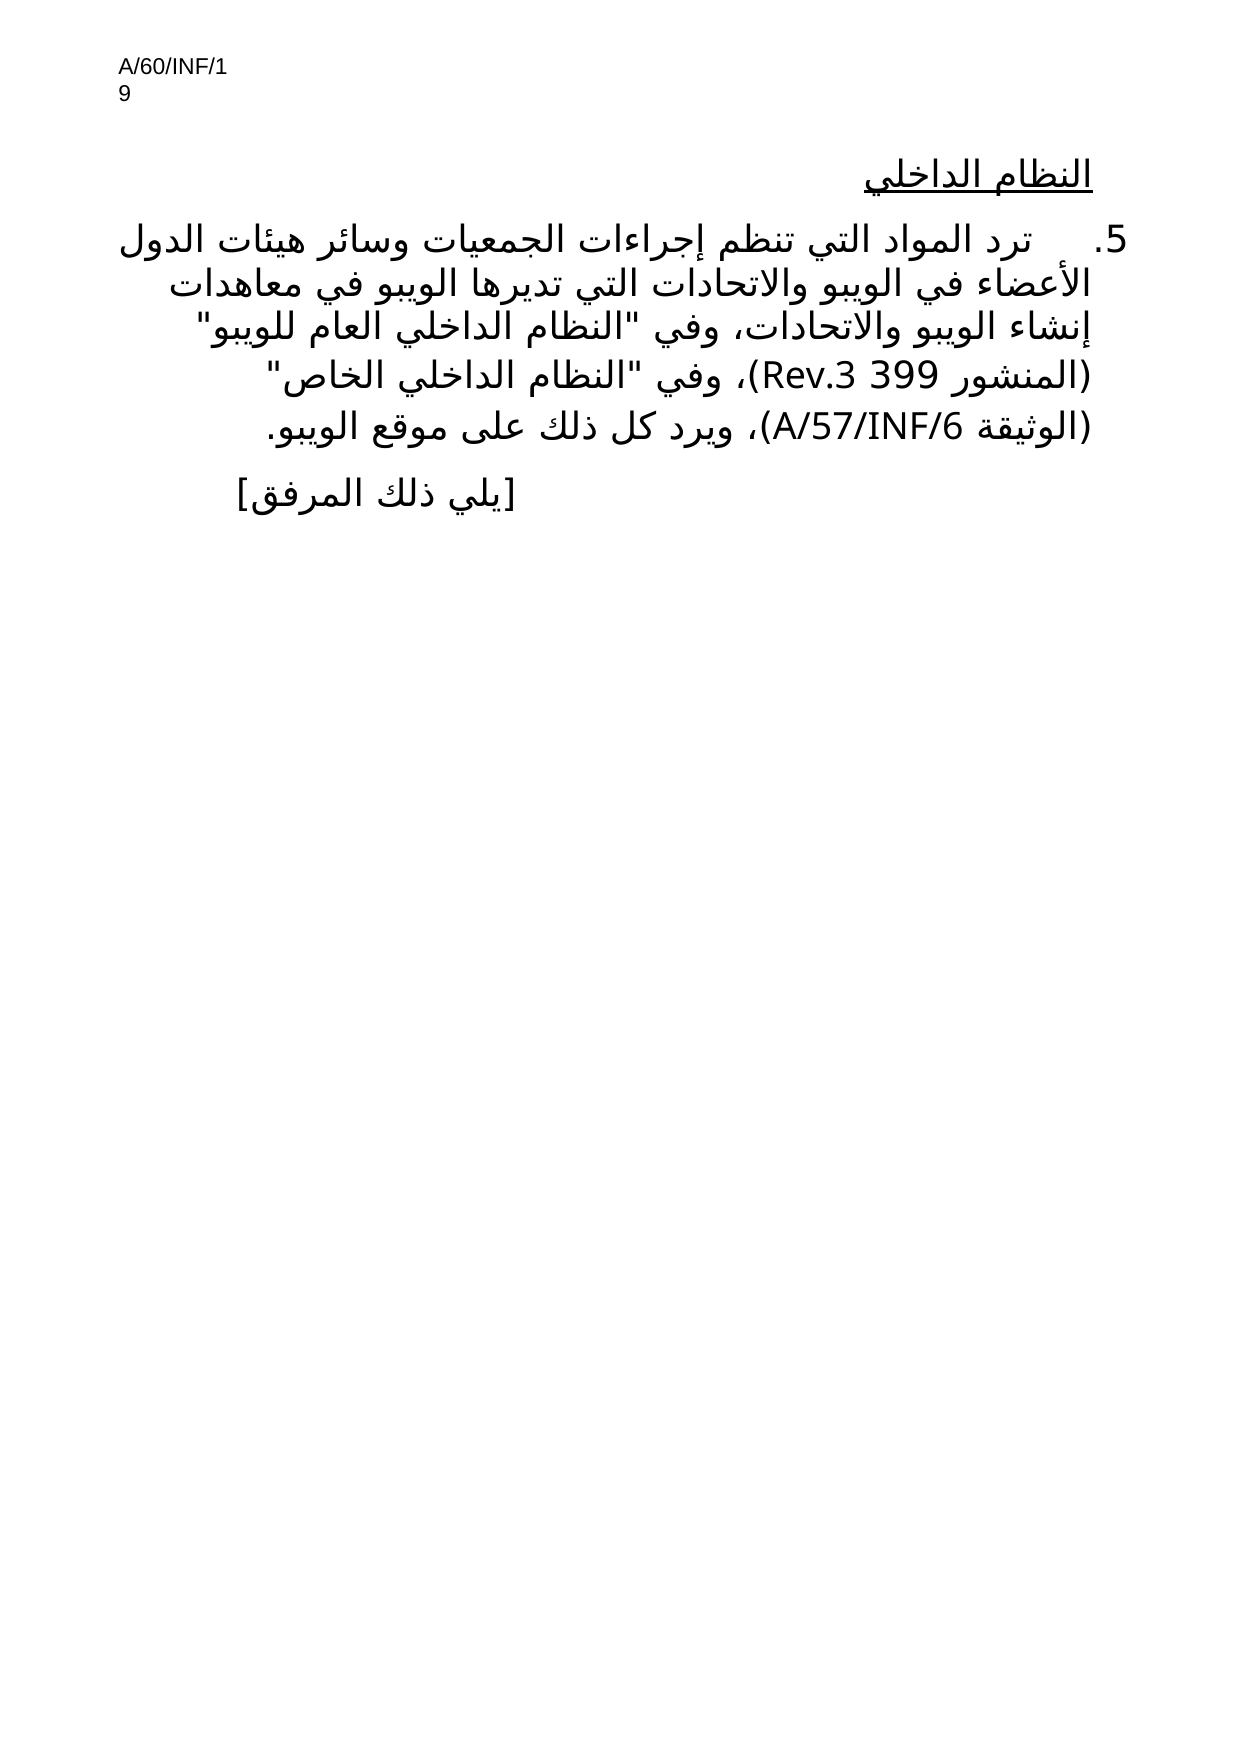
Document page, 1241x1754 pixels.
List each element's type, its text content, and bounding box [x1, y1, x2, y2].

subtitle النظام الداخلي [118, 153, 1092, 197]
text ترد المواد التي تنظم إجراءات الجمعيات وسائر هيئات الدول الأعضاء في الويبو والاتحادات التي تديرها الويبو في معاهدات إنشاء الويبو والاتحادات، وفي "النظام الداخلي العام للويبو" (المنشور 399 Rev.3)، وفي "النظام الداخلي الخاص" (الوثيقة A/57/INF/6)، ويرد كل ذلك على موقع الويبو. [118, 217, 1092, 451]
text [يلي ذلك المرفق] [118, 471, 516, 515]
